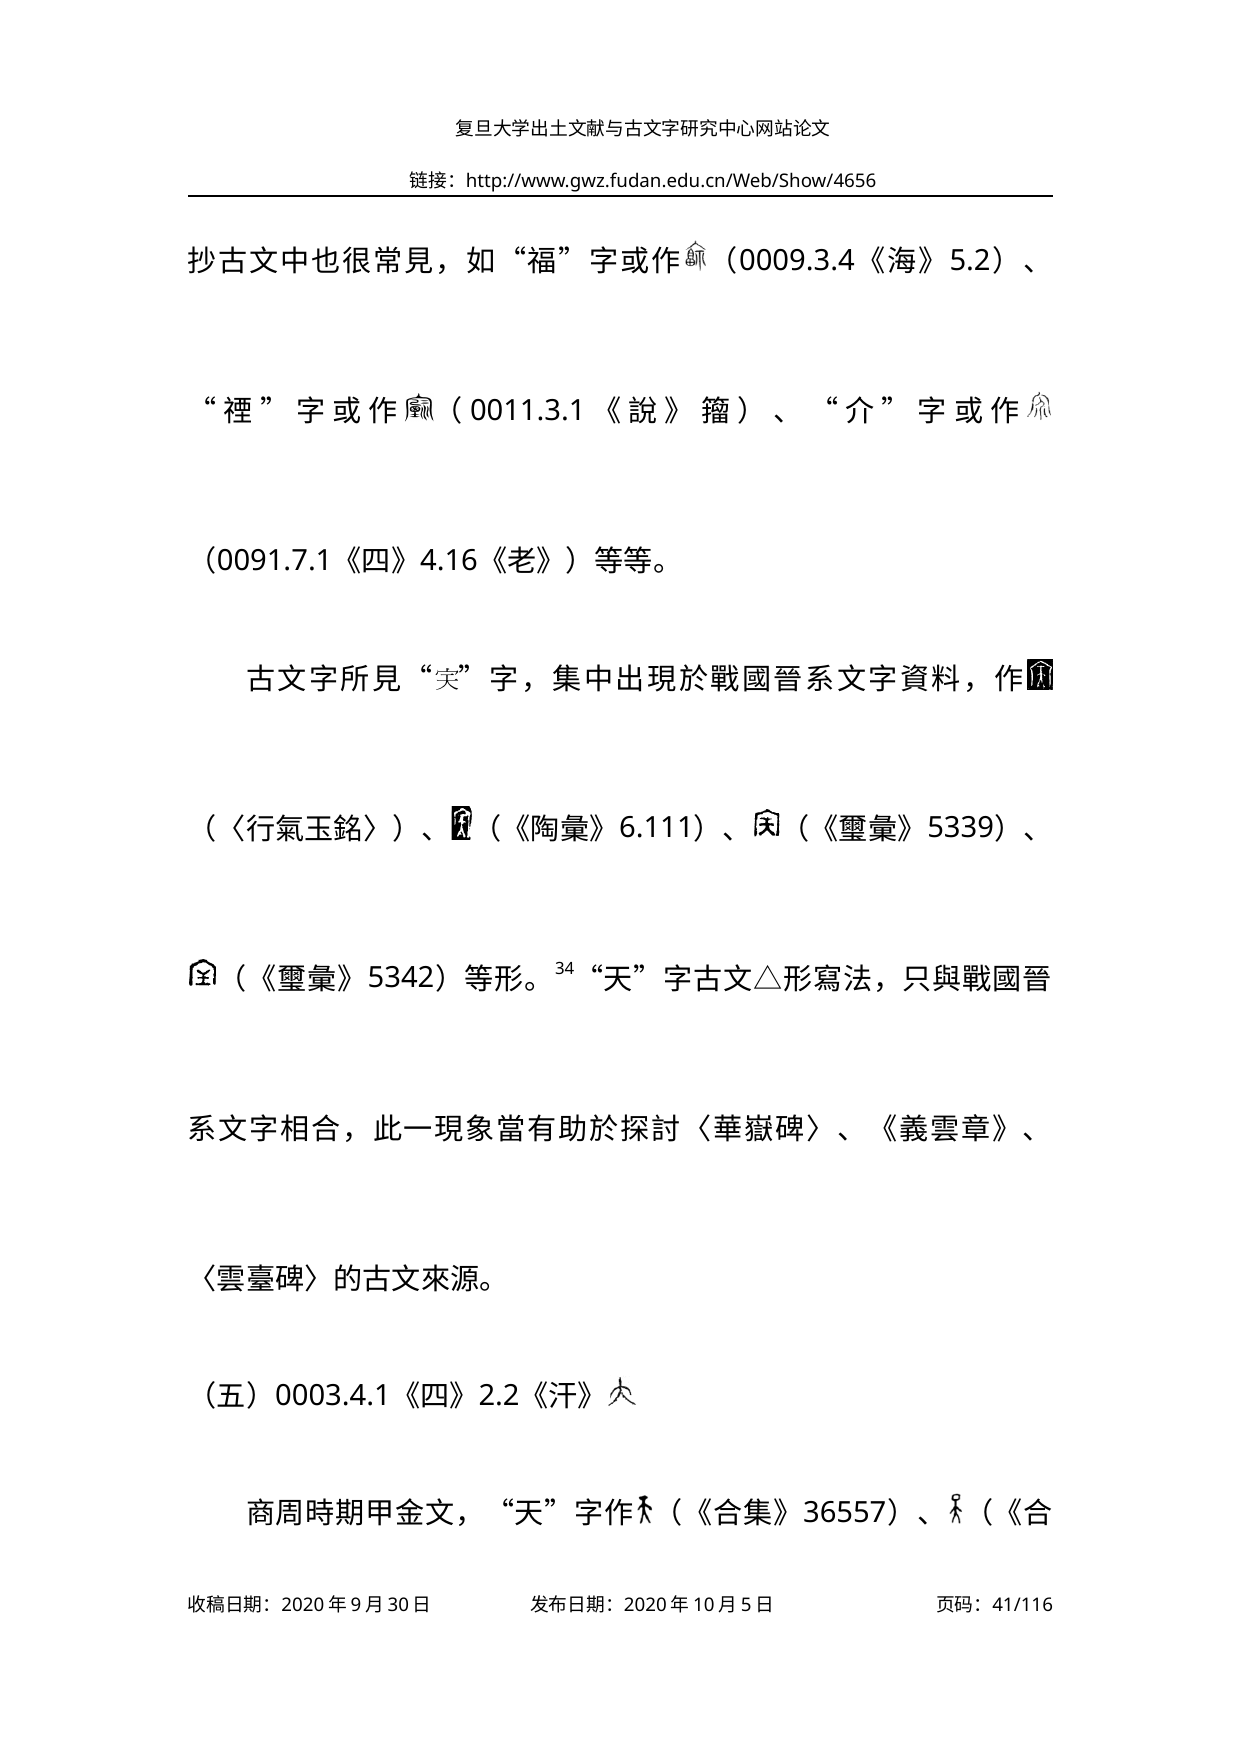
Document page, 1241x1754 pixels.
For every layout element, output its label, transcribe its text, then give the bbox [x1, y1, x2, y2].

picture [1027, 659, 1053, 690]
text （五）0003.4.1《四》2.2《汗》 [187, 1356, 1053, 1431]
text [187, 1474, 1053, 1549]
picture [187, 957, 218, 990]
picture [606, 1375, 637, 1407]
text 古文字所見“”字，集中出現於戰國晉系文字資料，作（〈行氣玉銘〉）、（《陶彙》6.111）、（《璽彙》5339）、（《璽彙》5342）等形。“天”字古文△形寫法，只與戰國晉系文字相合，此一現象當有助於探討〈華嶽碑〉、《義雲章》、〈雲臺碑〉的古文來源。 [187, 639, 1053, 1314]
picture [683, 239, 708, 272]
picture [435, 668, 459, 690]
picture [946, 1492, 964, 1524]
picture [1026, 389, 1053, 422]
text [187, 222, 1053, 597]
picture [634, 1494, 654, 1524]
picture [451, 806, 473, 840]
picture [404, 393, 434, 422]
picture [752, 806, 781, 840]
